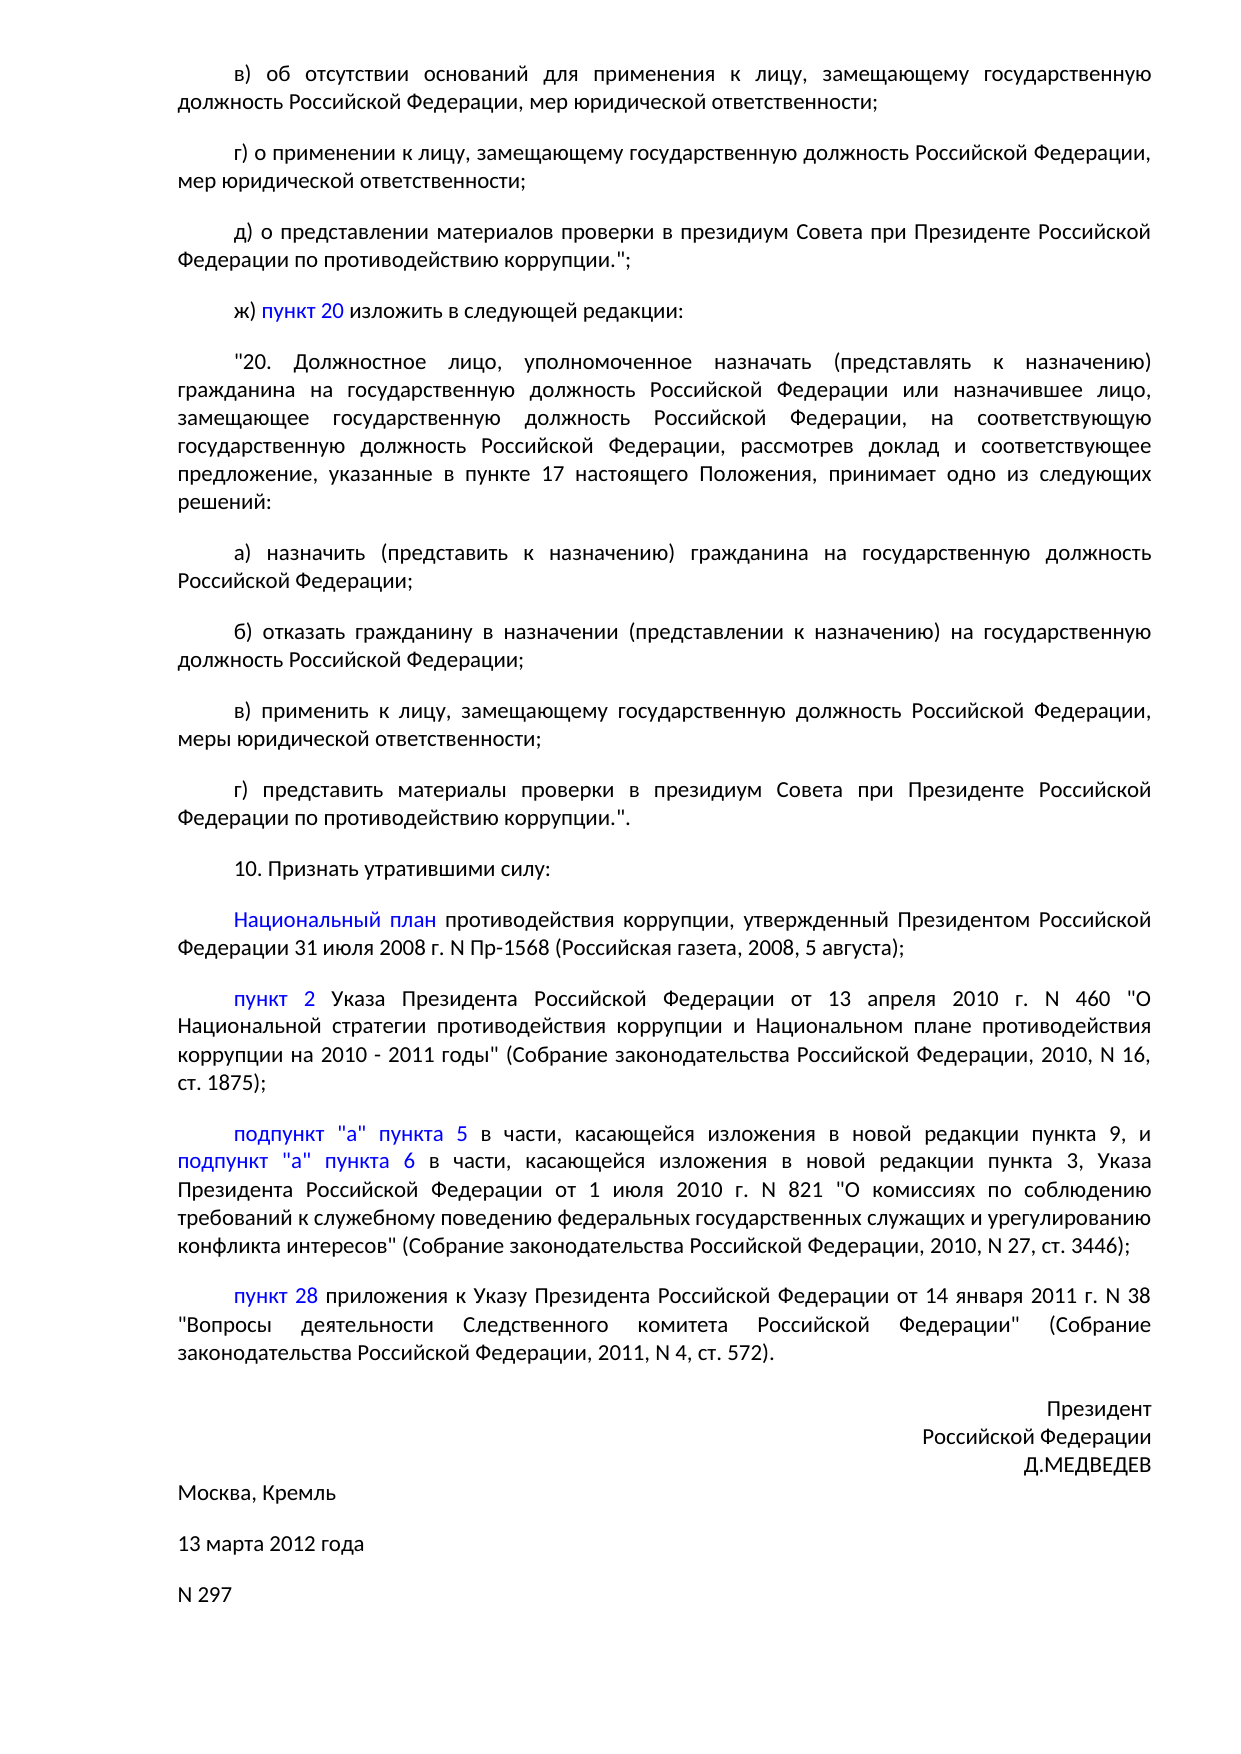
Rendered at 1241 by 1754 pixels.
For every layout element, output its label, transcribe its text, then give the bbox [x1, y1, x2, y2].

text Российской Федерации [177, 1422, 1152, 1450]
text б) отказать гражданину в назначении (представлении к назначению) на государственную должность Российской Федерации; [177, 617, 1152, 673]
text N 297 [177, 1580, 1152, 1608]
text г) о применении к лицу, замещающему государственную должность Российской Федерации, мер юридической ответственности; [177, 138, 1152, 194]
text Д.МЕДВЕДЕВ [177, 1450, 1152, 1478]
text в) об отсутствии оснований для применения к лицу, замещающему государственную должность Российской Федерации, мер юридической ответственности; [177, 59, 1152, 115]
text г) представить материалы проверки в президиум Совета при Президенте Российской Федерации по противодействию коррупции.". [177, 775, 1152, 831]
text ж) пункт 20 изложить в следующей редакции: [177, 296, 1152, 324]
text "20. Должностное лицо, уполномоченное назначать (представлять к назначению) гражданина на государственную должность Российской Федерации или назначившее лицо, замещающее государственную должность Российской Федерации, на соответствующую государственную должность Российской Федерации, рассмотрев доклад и соответствующее предложение, указанные в пункте 17 настоящего Положения, принимает одно из следующих решений: [177, 347, 1152, 515]
text а) назначить (представить к назначению) гражданина на государственную должность Российской Федерации; [177, 538, 1152, 594]
text д) о представлении материалов проверки в президиум Совета при Президенте Российской Федерации по противодействию коррупции."; [177, 217, 1152, 273]
text пункт 2 Указа Президента Российской Федерации от 13 апреля 2010 г. N 460 "О Национальной стратегии противодействия коррупции и Национальном плане противодействия коррупции на 2010 - 2011 годы" (Собрание законодательства Российской Федерации, 2010, N 16, ст. 1875); [177, 984, 1152, 1096]
text подпункт "а" пункта 5 в части, касающейся изложения в новой редакции пункта 9, и подпункт "а" пункта 6 в части, касающейся изложения в новой редакции пункта 3, Указа Президента Российской Федерации от 1 июля 2010 г. N 821 "О комиссиях по соблюдению требований к служебному поведению федеральных государственных служащих и урегулированию конфликта интересов" (Собрание законодательства Российской Федерации, 2010, N 27, ст. 3446); [177, 1119, 1152, 1259]
text Президент [177, 1394, 1152, 1422]
text Национальный план противодействия коррупции, утвержденный Президентом Российской Федерации 31 июля 2008 г. N Пр-1568 (Российская газета, 2008, 5 августа); [177, 905, 1152, 961]
text в) применить к лицу, замещающему государственную должность Российской Федерации, меры юридической ответственности; [177, 696, 1152, 752]
text 13 марта 2012 года [177, 1529, 1152, 1557]
text 10. Признать утратившими силу: [177, 854, 1152, 882]
text пункт 28 приложения к Указу Президента Российской Федерации от 14 января 2011 г. N 38 "Вопросы деятельности Следственного комитета Российской Федерации" (Собрание законодательства Российской Федерации, 2011, N 4, ст. 572). [177, 1282, 1152, 1366]
text Москва, Кремль [177, 1478, 1152, 1506]
